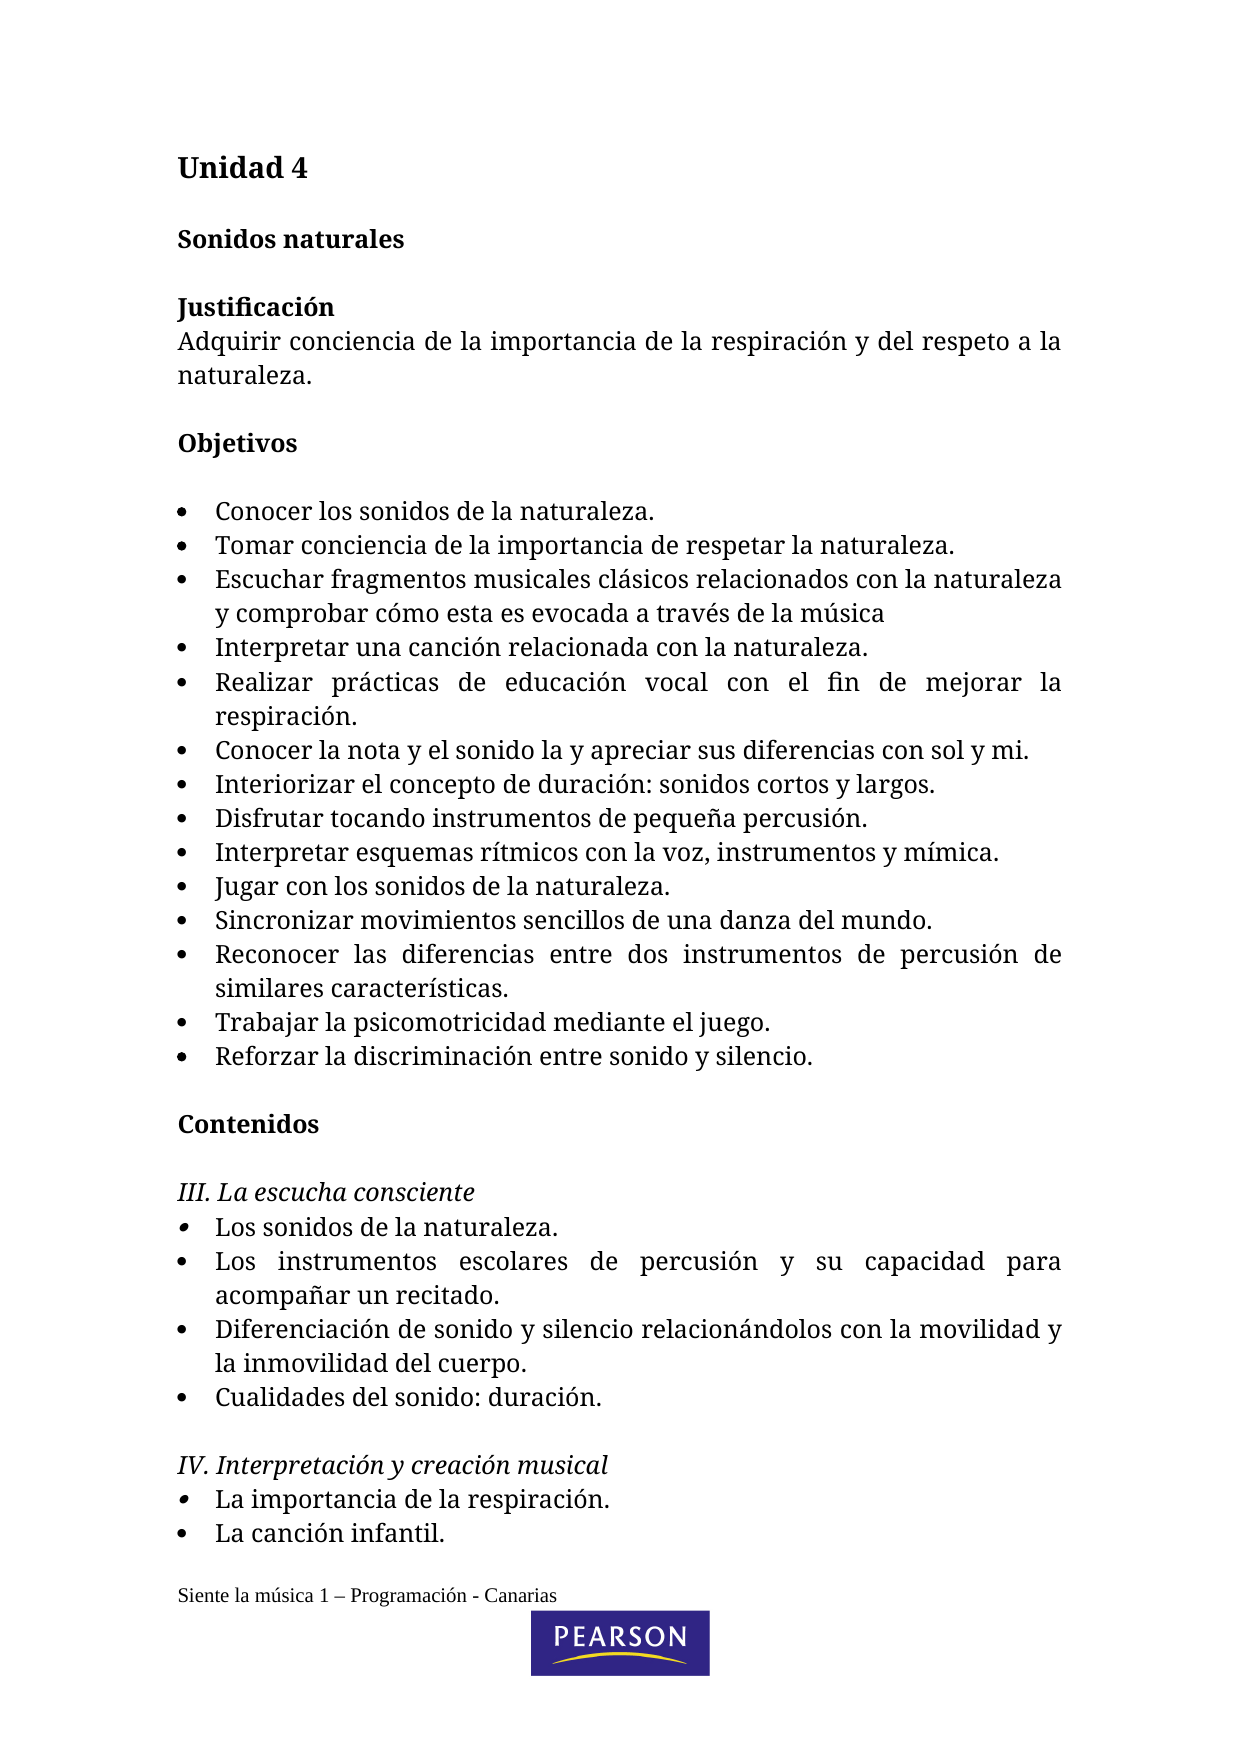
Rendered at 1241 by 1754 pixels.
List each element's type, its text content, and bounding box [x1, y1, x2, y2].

text Adquirir conciencia de la importancia de la respiración y del respeto a la naturaleza. [177, 323, 1063, 392]
text Unidad 4 [177, 148, 1063, 187]
list Los sonidos de la naturaleza. [177, 1209, 1063, 1243]
list Cualidades del sonido: duración. [177, 1379, 1063, 1413]
subtitle Objetivos [177, 426, 1063, 460]
list Diferenciación de sonido y silencio relacionándolos con la movilidad y la inmovilidad del cuerpo. [177, 1311, 1063, 1379]
text IV. Interpretación y creación musical [177, 1448, 1063, 1482]
list Realizar prácticas de educación vocal con el fin de mejorar la respiración. [177, 664, 1063, 732]
list Conocer los sonidos de la naturaleza. [177, 494, 1063, 528]
list Interiorizar el concepto de duración: sonidos cortos y largos. [177, 766, 1063, 800]
list Los instrumentos escolares de percusión y su capacidad para acompañar un recitado. [177, 1243, 1063, 1311]
list Jugar con los sonidos de la naturaleza. [177, 868, 1063, 903]
text III. La escucha consciente [177, 1175, 1063, 1209]
picture [524, 1606, 716, 1681]
list Reforzar la discriminación entre sonido y silencio. [177, 1039, 1063, 1073]
list Sincronizar movimientos sencillos de una danza del mundo. [177, 903, 1063, 937]
list La canción infantil. [177, 1516, 1063, 1550]
list La importancia de la respiración. [177, 1482, 1063, 1516]
list Interpretar esquemas rítmicos con la voz, instrumentos y mímica. [177, 834, 1063, 868]
list Interpretar una canción relacionada con la naturaleza. [177, 630, 1063, 664]
text Sonidos naturales [177, 221, 1063, 255]
list Disfrutar tocando instrumentos de pequeña percusión. [177, 800, 1063, 834]
list Conocer la nota y el sonido la y apreciar sus diferencias con sol y mi. [177, 732, 1063, 766]
list Escuchar fragmentos musicales clásicos relacionados con la naturaleza y comprobar cómo esta es evocada a través de la música [177, 562, 1063, 630]
list Trabajar la psicomotricidad mediante el juego. [177, 1005, 1063, 1039]
list Reconocer las diferencias entre dos instrumentos de percusión de similares características. [177, 937, 1063, 1005]
list Tomar conciencia de la importancia de respetar la naturaleza. [177, 528, 1063, 562]
subtitle Contenidos [177, 1107, 1063, 1141]
subtitle Justificación [177, 289, 1063, 323]
